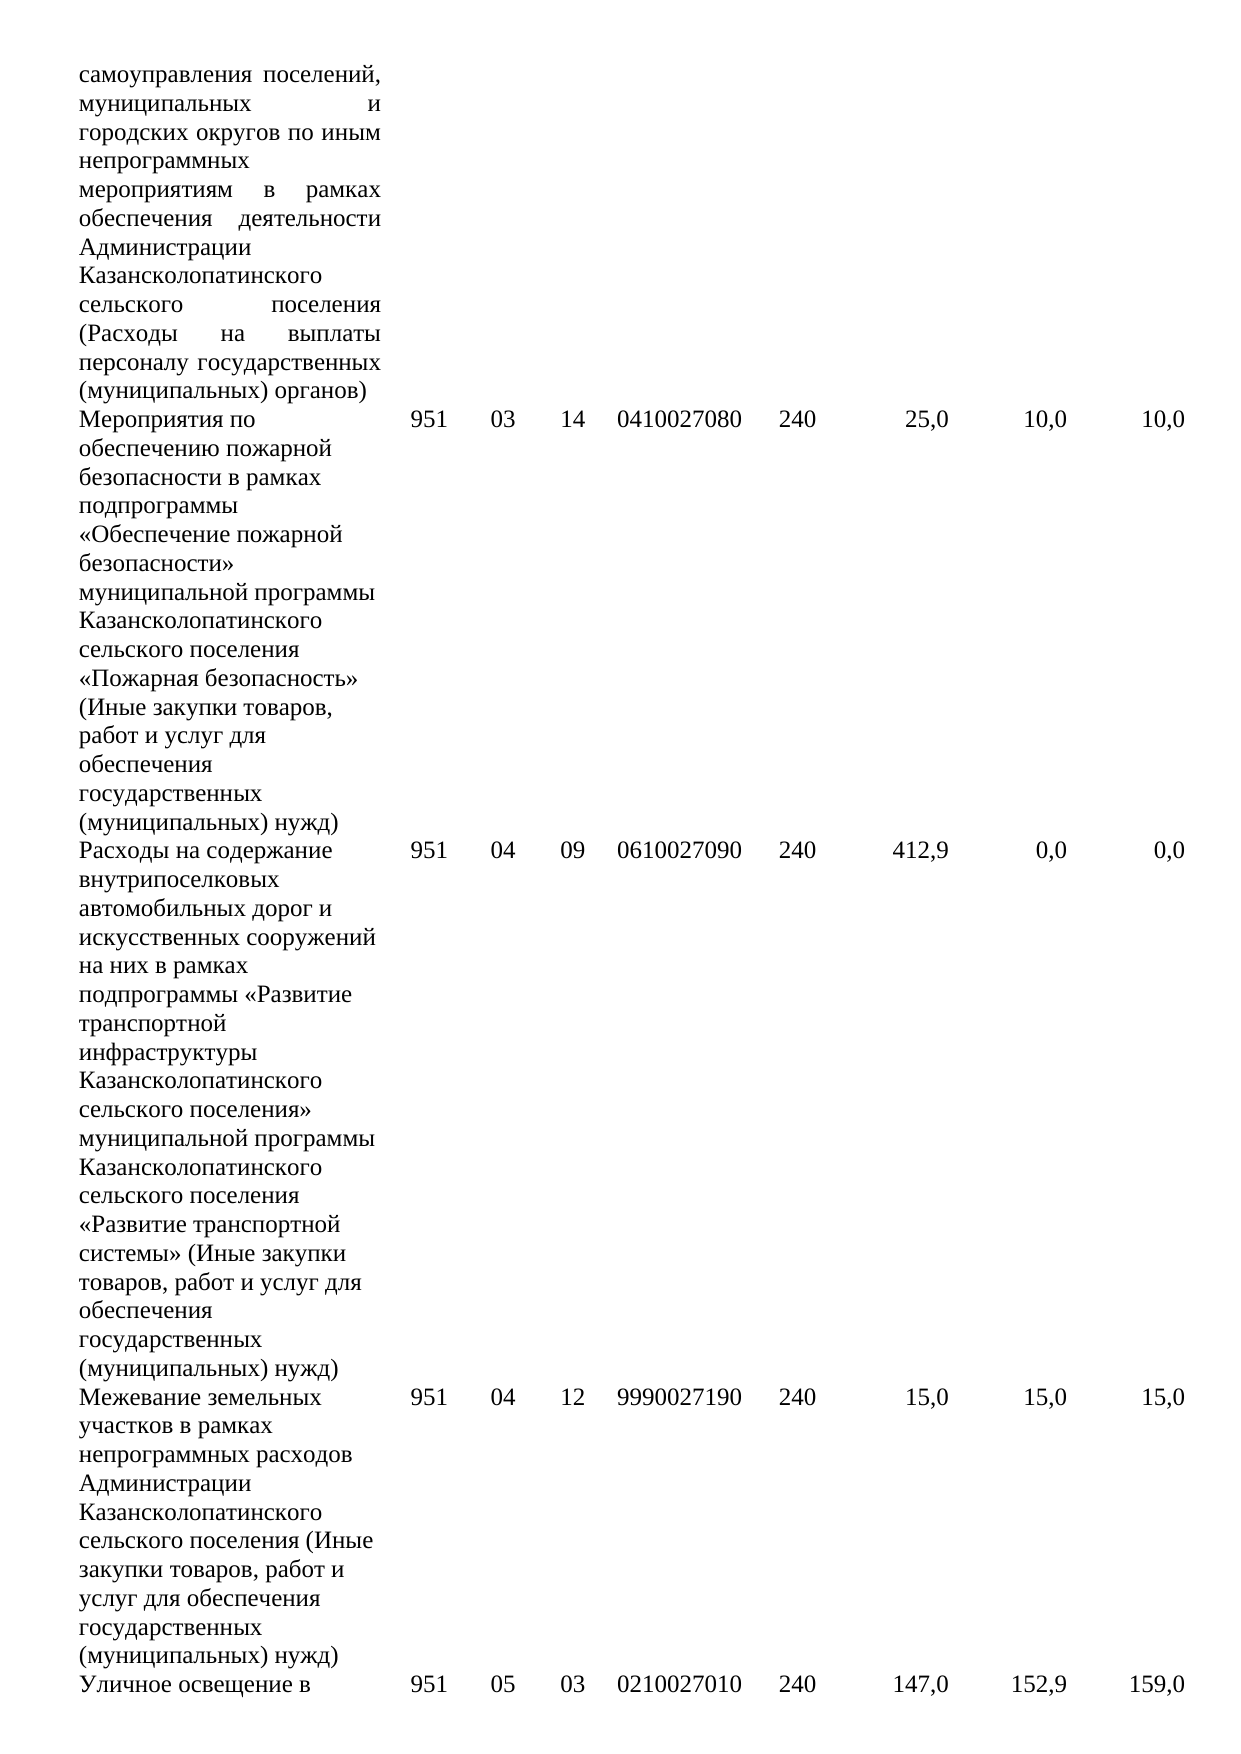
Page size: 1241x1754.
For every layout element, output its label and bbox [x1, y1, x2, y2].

table_cell [44, 59, 1226, 1709]
